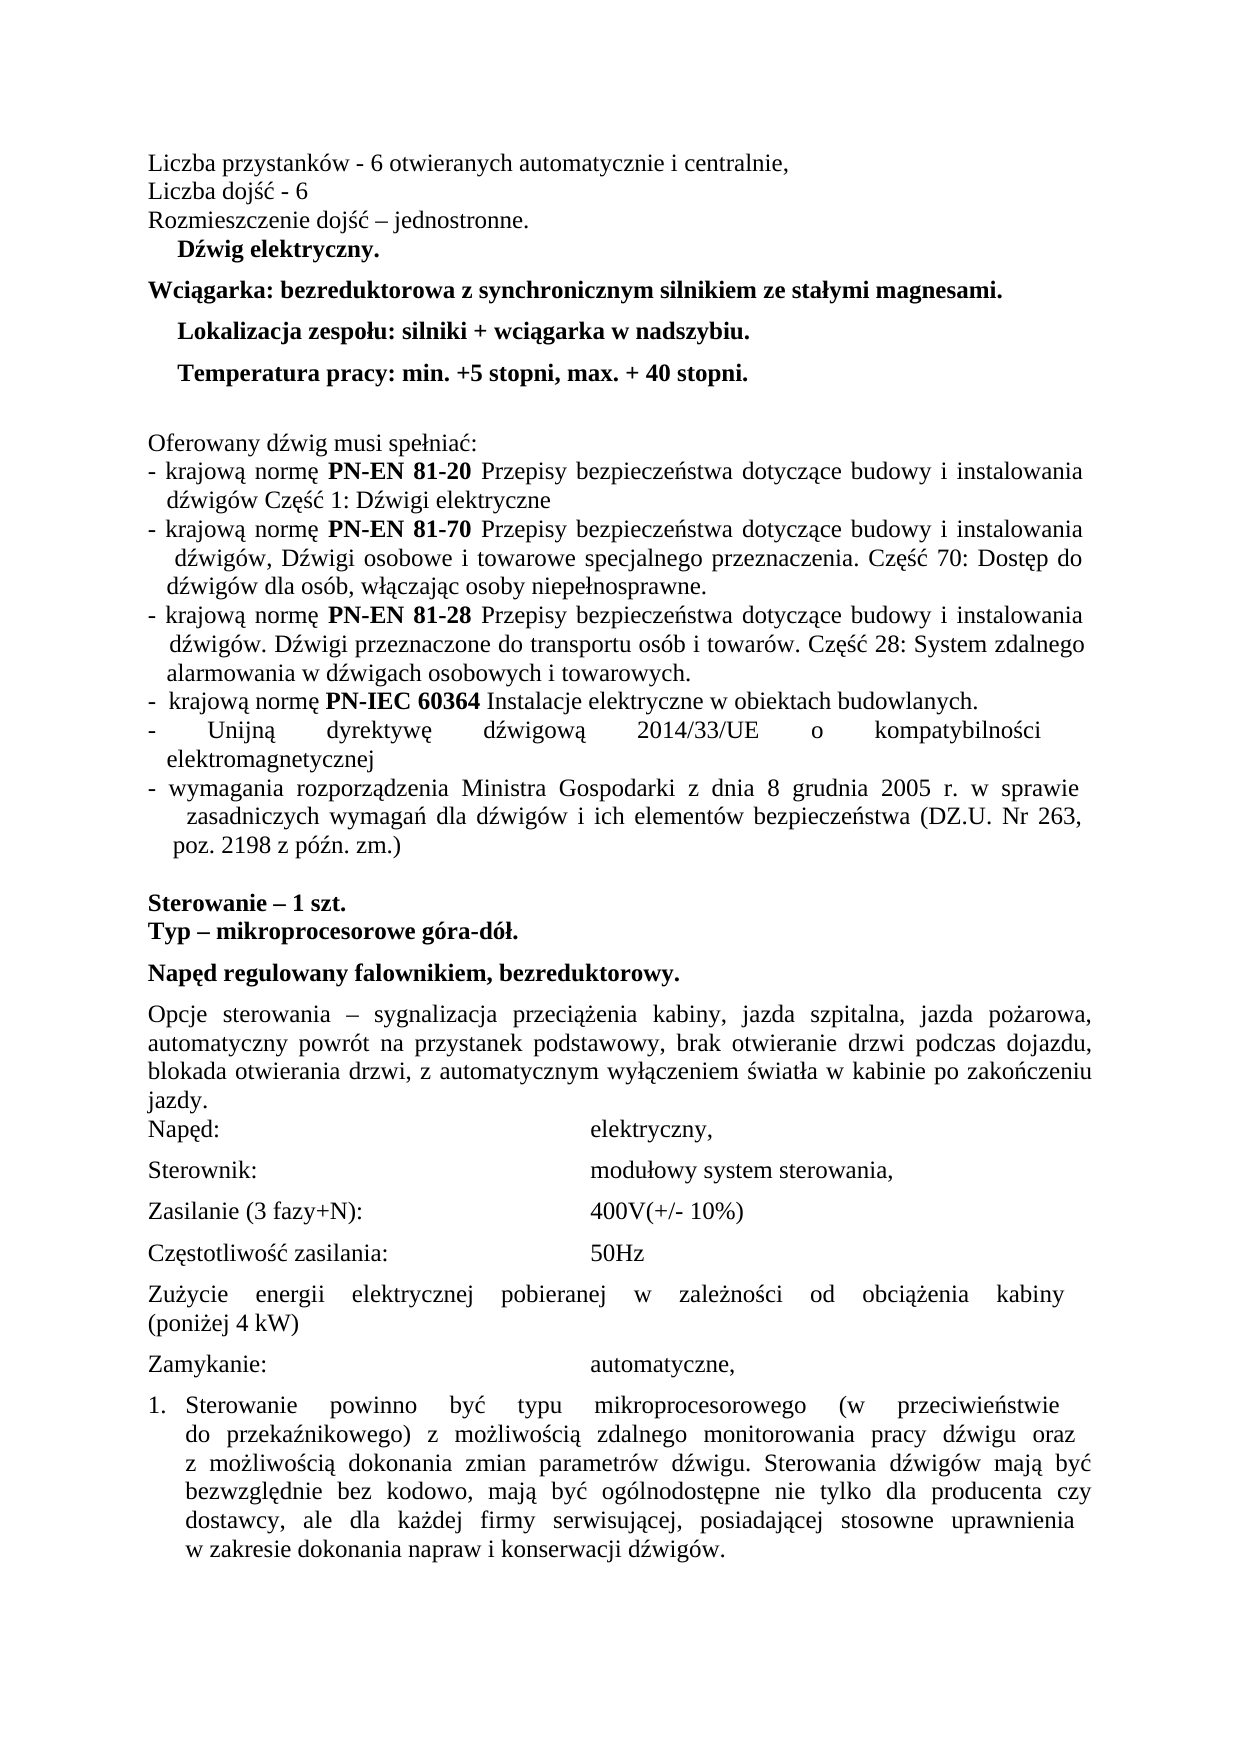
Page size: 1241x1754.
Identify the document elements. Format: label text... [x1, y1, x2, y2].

text - Unijną dyrektywę dźwigową 2014/33/UE o kompatybilności elektromagnetycznej [148, 715, 1093, 773]
text Wciągarka: bezreduktorowa z synchronicznym silnikiem ze stałymi magnesami. [148, 275, 1093, 304]
text Opcje sterowania – sygnalizacja przeciążenia kabiny, jazda szpitalna, jazda pożarowa, automatyczny powrót na przystanek podstawowy, brak otwieranie drzwi podczas dojazdu, blokada otwierania drzwi, z automatycznym wyłączeniem światła w kabinie po zakończeniu jazdy. [148, 999, 1093, 1114]
text - krajową normę PN-EN 81-28 Przepisy bezpieczeństwa dotyczące budowy i instalowania dźwigów. Dźwigi przeznaczone do transportu osób i towarów. Część 28: System zdalnego alarmowania w dźwigach osobowych i towarowych. [148, 600, 1093, 686]
text - krajową normę PN-IEC 60364 Instalacje elektryczne w obiektach budowlanych. [148, 686, 1093, 715]
text Dźwig elektryczny. [177, 234, 1093, 263]
text - krajową normę PN-EN 81-70 Przepisy bezpieczeństwa dotyczące budowy i instalowania dźwigów, Dźwigi osobowe i towarowe specjalnego przeznaczenia. Część 70: Dostęp do dźwigów dla osób, włączając osoby niepełnosprawne. [148, 514, 1093, 600]
text Lokalizacja zespołu: silniki + wciągarka w nadszybiu. [177, 316, 1093, 345]
text Temperatura pracy: min. +5 stopni, max. + 40 stopni. [177, 358, 1093, 386]
text Sterowanie – 1 szt. [148, 888, 1093, 916]
list Sterowanie powinno być typu mikroprocesorowego (w przeciwieństwie do przekaźnikowego) z możliwością zdalnego monitorowania pracy dźwigu oraz z możliwością dokonania zmian parametrów dźwigu. Sterowania dźwigów mają być bezwzględnie bez kodowo, mają być ogólnodostępne nie tylko dla producenta czy dostawcy, ale dla każdej firmy serwisującej, posiadającej stosowne uprawnienia w zakresie dokonania napraw i konserwacji dźwigów. [148, 1390, 1093, 1563]
text Liczba dojść - 6 [148, 176, 1093, 205]
text Napęd regulowany falownikiem, bezreduktorowy. [148, 958, 1093, 986]
text Zużycie energii elektrycznej pobieranej w zależności od obciążenia kabiny (poniżej 4 kW) [148, 1279, 1093, 1336]
text Zasilanie (3 fazy+N): 400V(+/- 10%) [148, 1196, 1093, 1225]
text Typ – mikroprocesorowe góra-dół. [148, 916, 1093, 945]
text Oferowany dźwig musi spełniać: [148, 428, 1093, 456]
text Częstotliwość zasilania: 50Hz [148, 1238, 1093, 1266]
text Liczba przystanków - 6 otwieranych automatycznie i centralnie, [148, 148, 1093, 176]
text Zamykanie: automatyczne, [148, 1349, 1093, 1378]
text - krajową normę PN-EN 81-20 Przepisy bezpieczeństwa dotyczące budowy i instalowania dźwigów Część 1: Dźwigi elektryczne [148, 456, 1093, 514]
text Sterownik: modułowy system sterowania, [148, 1155, 1093, 1184]
text - wymagania rozporządzenia Ministra Gospodarki z dnia 8 grudnia 2005 r. w sprawie zasadniczych wymagań dla dźwigów i ich elementów bezpieczeństwa (DZ.U. Nr 263, poz. 2198 z późn. zm.) [148, 773, 1093, 859]
text Napęd: elektryczny, [148, 1114, 1093, 1143]
text Rozmieszczenie dojść – jednostronne. [148, 205, 1093, 234]
